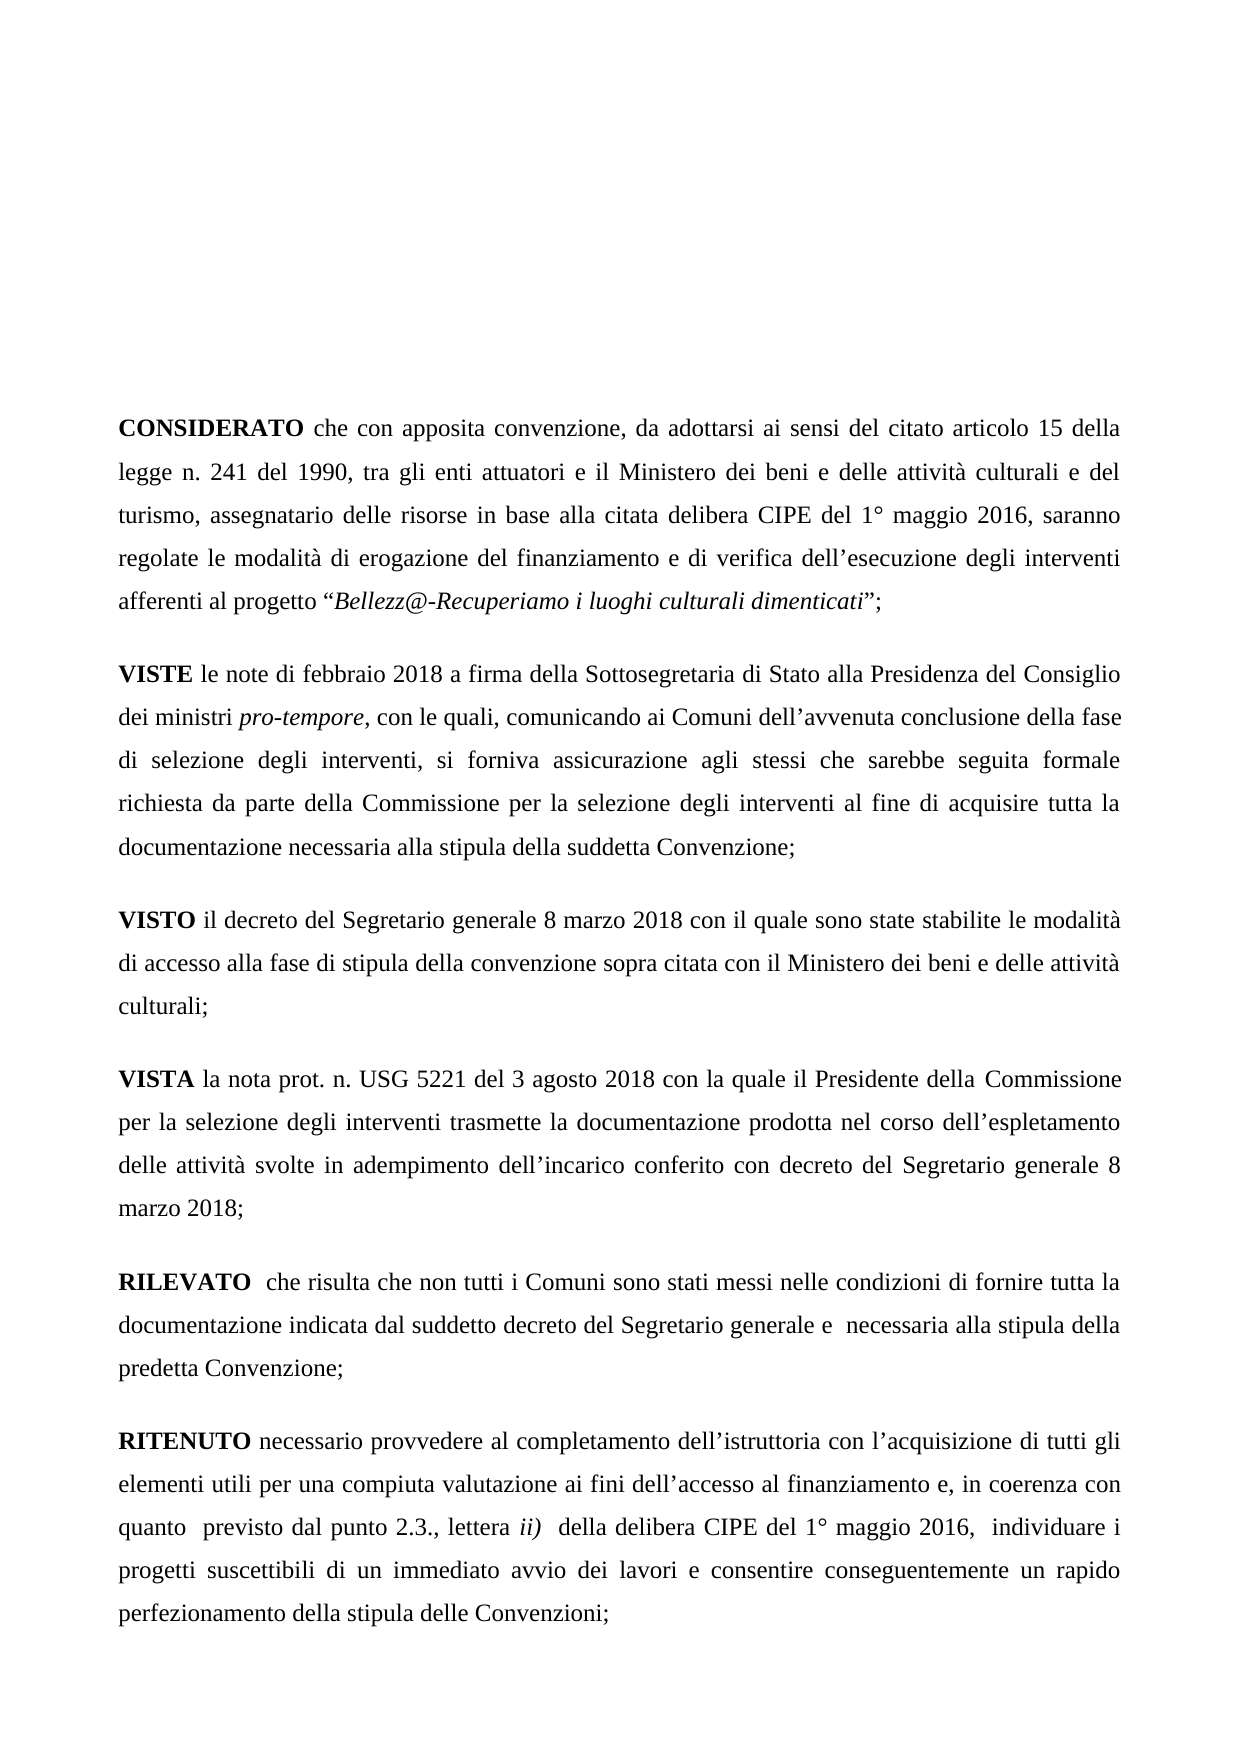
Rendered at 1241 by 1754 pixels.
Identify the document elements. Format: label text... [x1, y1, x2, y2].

text RITENUTO necessario provvedere al completamento dell’istruttoria con l’acquisizione di tutti gli elementi utili per una compiuta valutazione ai fini dell’accesso al finanziamento e, in coerenza con quanto previsto dal punto 2.3., lettera ii) della delibera CIPE del 1° maggio 2016, individuare i progetti suscettibili di un immediato avvio dei lavori e consentire conseguentemente un rapido perfezionamento della stipula delle Convenzioni; [118, 1426, 1122, 1627]
text VISTE le note di febbraio 2018 a firma della Sottosegretaria di Stato alla Presidenza del Consiglio dei ministri pro-tempore, con le quali, comunicando ai Comuni dell’avvenuta conclusione della fase di selezione degli interventi, si forniva assicurazione agli stessi che sarebbe seguita formale richiesta da parte della Commissione per la selezione degli interventi al fine di acquisire tutta la documentazione necessaria alla stipula della suddetta Convenzione; [118, 659, 1122, 860]
text RILEVATO che risulta che non tutti i Comuni sono stati messi nelle condizioni di fornire tutta la documentazione indicata dal suddetto decreto del Segretario generale e necessaria alla stipula della predetta Convenzione; [118, 1267, 1122, 1382]
text VISTO il decreto del Segretario generale 8 marzo 2018 con il quale sono state stabilite le modalità di accesso alla fase di stipula della convenzione sopra citata con il Ministero dei beni e delle attività culturali; [118, 905, 1122, 1020]
text VISTA la nota prot. n. USG 5221 del 3 agosto 2018 con la quale il Presidente della Commissione per la selezione degli interventi trasmette la documentazione prodotta nel corso dell’espletamento delle attività svolte in adempimento dell’incarico conferito con decreto del Segretario generale 8 marzo 2018; [118, 1064, 1122, 1222]
text CONSIDERATO che con apposita convenzione, da adottarsi ai sensi del citato articolo 15 della legge n. 241 del 1990, tra gli enti attuatori e il Ministero dei beni e delle attività culturali e del turismo, assegnatario delle risorse in base alla citata delibera CIPE del 1° maggio 2016, saranno regolate le modalità di erogazione del finanziamento e di verifica dell’esecuzione degli interventi afferenti al progetto “Bellezz@-Recuperiamo i luoghi culturali dimenticati”; [118, 413, 1122, 615]
